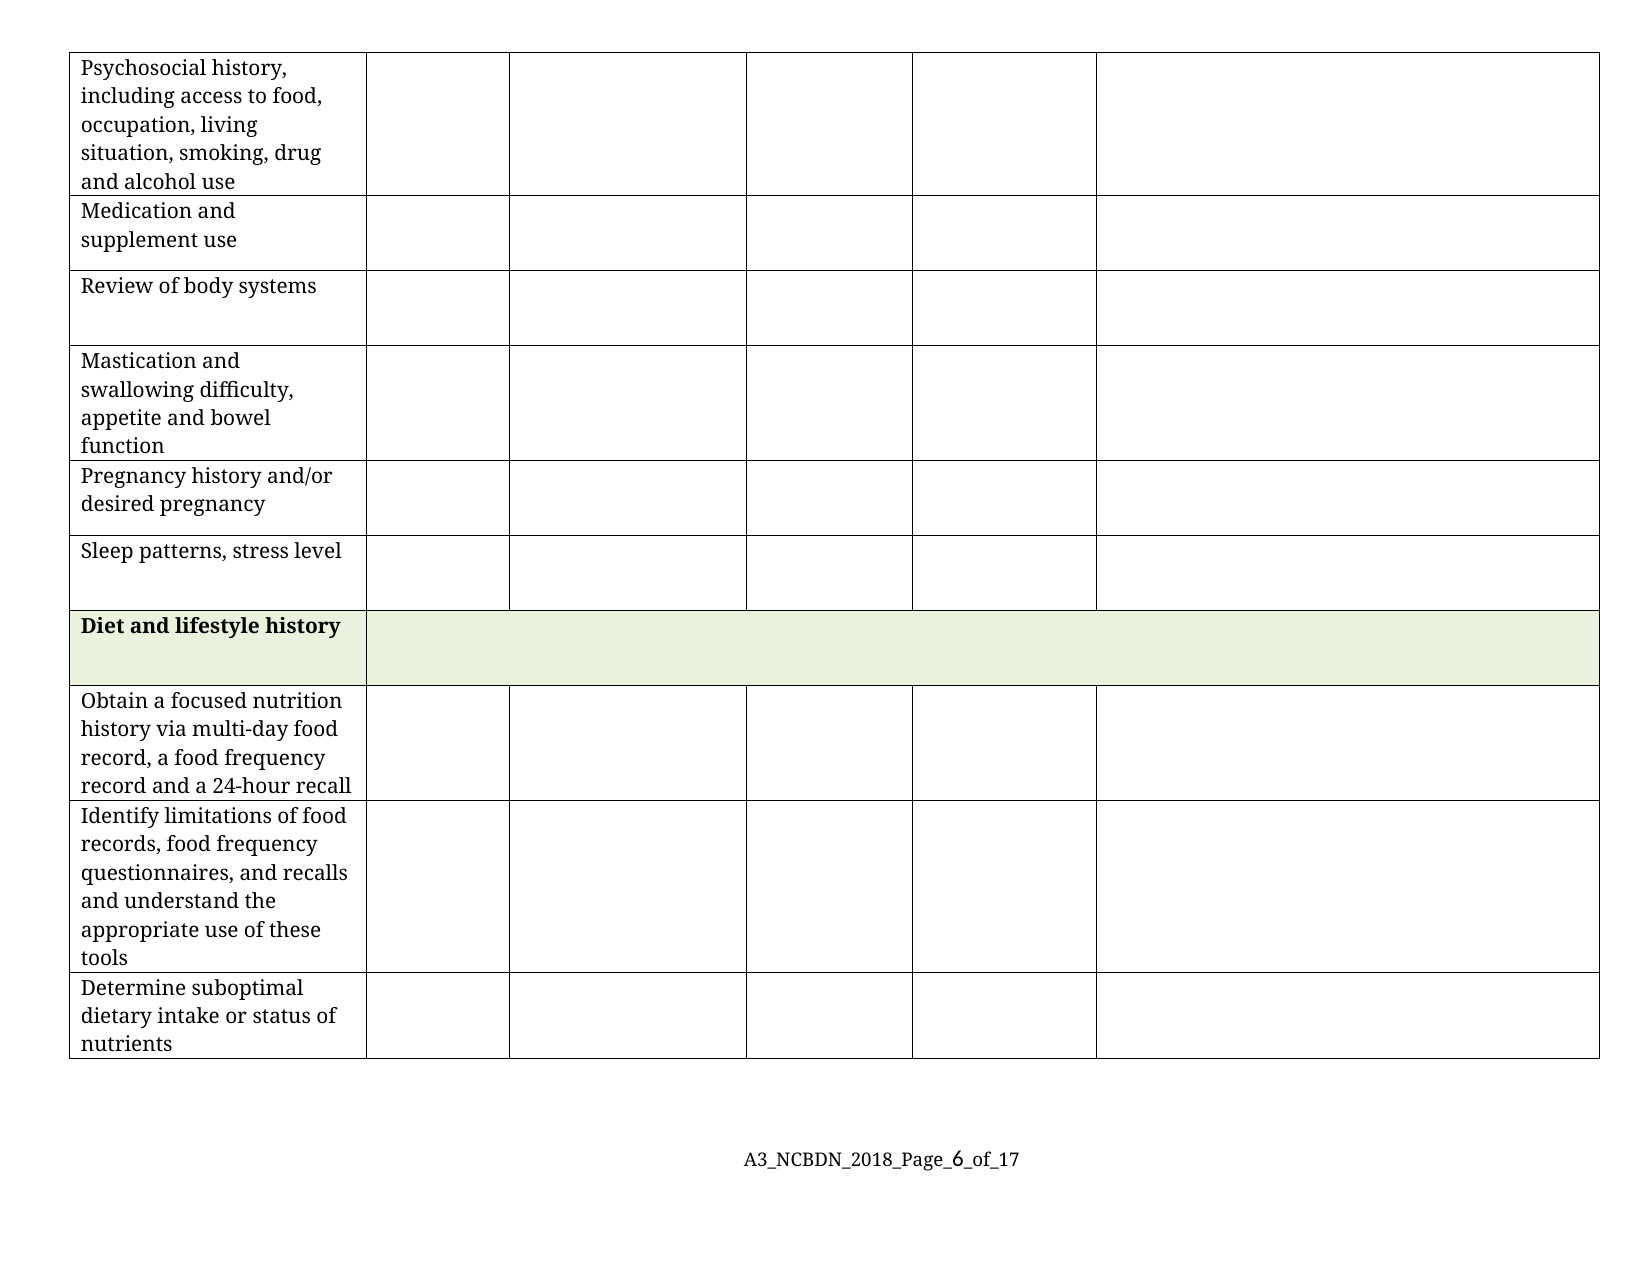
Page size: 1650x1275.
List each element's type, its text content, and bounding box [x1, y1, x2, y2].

table_cell [747, 53, 912, 195]
table_cell [1097, 536, 1599, 610]
table_cell [367, 686, 509, 800]
table_cell [510, 196, 746, 270]
table_cell [367, 611, 1599, 685]
table_cell [747, 801, 912, 972]
table_cell [1097, 973, 1599, 1058]
table_cell Pregnancy history and/or desired pregnancy [70, 461, 366, 535]
table_cell [367, 973, 509, 1058]
table_cell [367, 271, 509, 345]
table_cell [913, 461, 1096, 535]
table_cell [510, 53, 746, 195]
table_cell [510, 346, 746, 460]
table_cell [913, 271, 1096, 345]
table_cell [510, 973, 746, 1058]
table_cell [913, 801, 1096, 972]
table_cell [747, 196, 912, 270]
table_cell [367, 196, 509, 270]
table_cell Psychosocial history, including access to food, occupation, living situation, smoking, drug and alcohol use [70, 53, 366, 195]
table_cell [747, 973, 912, 1058]
table_cell [913, 346, 1096, 460]
table_cell [913, 973, 1096, 1058]
table_cell [510, 536, 746, 610]
table_cell [747, 686, 912, 800]
table_cell [747, 346, 912, 460]
table_cell [367, 53, 509, 195]
table_cell [1097, 801, 1599, 972]
table_cell [913, 536, 1096, 610]
table_cell [1097, 686, 1599, 800]
table_cell [747, 536, 912, 610]
table_cell Identify limitations of food records, food frequency questionnaires, and recalls and understand the appropriate use of these tools [70, 801, 366, 972]
table_cell [510, 801, 746, 972]
table_cell Obtain a focused nutrition history via multi-day food record, a food frequency record and a 24-hour recall [70, 686, 366, 800]
table_cell [747, 461, 912, 535]
table_cell [367, 461, 509, 535]
table_cell [913, 53, 1096, 195]
table_cell [1097, 271, 1599, 345]
table_cell [367, 536, 509, 610]
table_cell [1097, 346, 1599, 460]
table_cell [913, 196, 1096, 270]
table_cell [1097, 53, 1599, 195]
table_cell Sleep patterns, stress level [70, 536, 366, 610]
table_cell [1097, 196, 1599, 270]
table_cell [367, 801, 509, 972]
table_cell Review of body systems [70, 271, 366, 345]
table_cell [913, 686, 1096, 800]
table_cell Determine suboptimal dietary intake or status of nutrients [70, 973, 366, 1058]
table_cell [510, 271, 746, 345]
table_cell Medication and supplement use [70, 196, 366, 270]
table_cell [747, 271, 912, 345]
table_cell [510, 686, 746, 800]
table_cell Diet and lifestyle history [70, 611, 366, 685]
table_cell [510, 461, 746, 535]
table_cell [1097, 461, 1599, 535]
table_cell [367, 346, 509, 460]
table_cell Mastication and swallowing difficulty, appetite and bowel function [70, 346, 366, 460]
